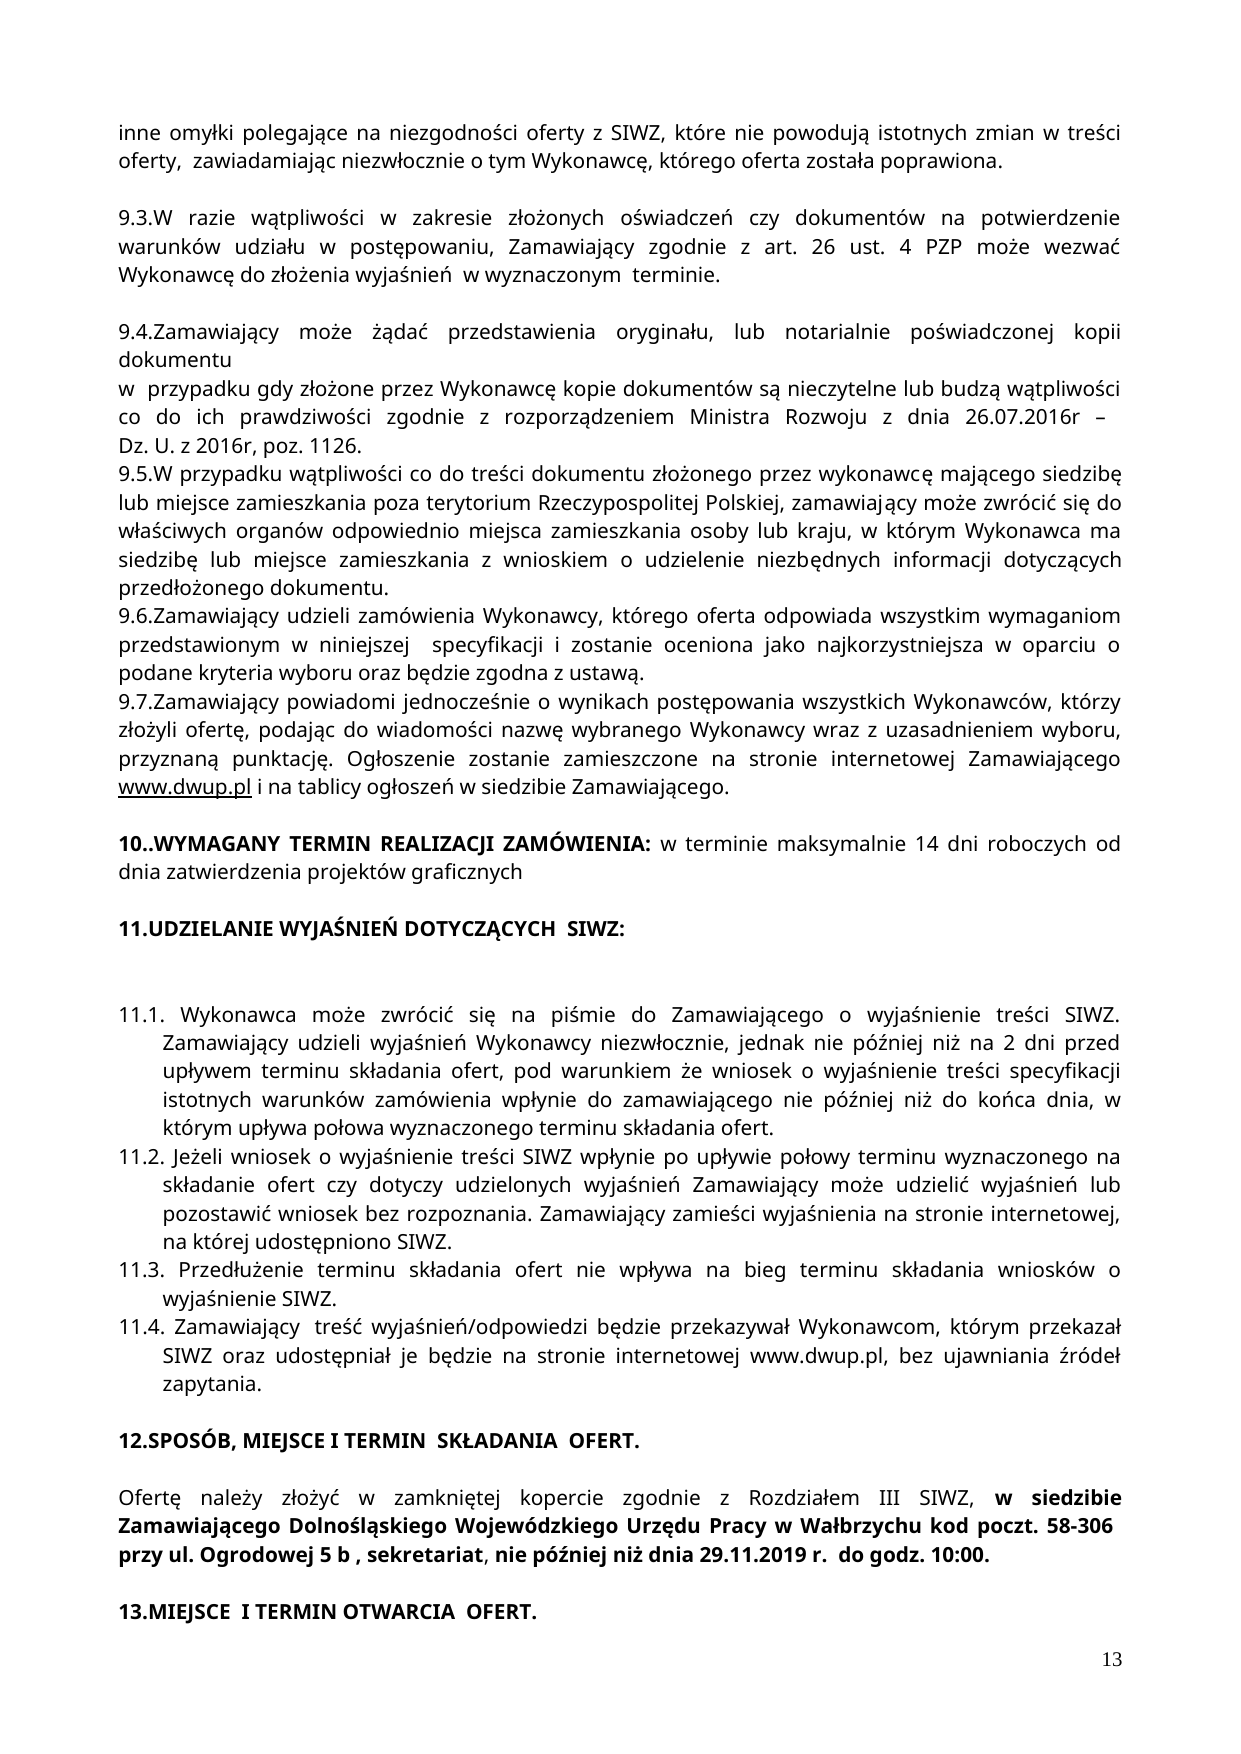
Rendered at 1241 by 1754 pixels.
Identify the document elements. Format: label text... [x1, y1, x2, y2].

text 9.7.Zamawiający powiadomi jednocześnie o wynikach postępowania wszystkich Wykonawców, którzy złożyli ofertę, podając do wiadomości nazwę wybranego Wykonawcy wraz z uzasadnieniem wyboru, przyznaną punktację. Ogłoszenie zostanie zamieszczone na stronie internetowej Zamawiającego www.dwup.pl i na tablicy ogłoszeń w siedzibie Zamawiającego. [118, 687, 1122, 801]
text 10..WYMAGANY TERMIN REALIZACJI ZAMÓWIENIA: w terminie maksymalnie 14 dni roboczych od dnia zatwierdzenia projektów graficznych [118, 829, 1122, 886]
text 12.SPOSÓB, MIEJSCE I TERMIN SKŁADANIA OFERT. [118, 1426, 1122, 1455]
text Ofertę należy złożyć w zamkniętej kopercie zgodnie z Rozdziałem III SIWZ, w siedzibie Zamawiającego Dolnośląskiego Wojewódzkiego Urzędu Pracy w Wałbrzychu kod poczt. 58-306 przy ul. Ogrodowej 5 b , sekretariat, nie później niż dnia 29.11.2019 r. do godz. 10:00. [118, 1483, 1122, 1568]
text 9.6.Zamawiający udzieli zamówienia Wykonawcy, którego oferta odpowiada wszystkim wymaganiom przedstawionym w niniejszej specyfikacji i zostanie oceniona jako najkorzystniejsza w oparciu o podane kryteria wyboru oraz będzie zgodna z ustawą. [118, 602, 1122, 687]
text 11.UDZIELANIE WYJAŚNIEŃ DOTYCZĄCYCH SIWZ: [118, 914, 1122, 943]
text 11.4. Zamawiający treść wyjaśnień/odpowiedzi będzie przekazywał Wykonawcom, którym przekazał SIWZ oraz udostępniał je będzie na stronie internetowej www.dwup.pl, bez ujawniania źródeł zapytania. [118, 1312, 1122, 1398]
text 11.3. Przedłużenie terminu składania ofert nie wpływa na bieg terminu składania wniosków o wyjaśnienie SIWZ. [118, 1256, 1122, 1312]
list 11.2. Jeżeli wniosek o wyjaśnienie treści SIWZ wpłynie po upływie połowy terminu wyznaczonego na składanie ofert czy dotyczy udzielonych wyjaśnień Zamawiający może udzielić wyjaśnień lub pozostawić wniosek bez rozpoznania. Zamawiający zamieści wyjaśnienia na stronie internetowej, na której udostępniono SIWZ. [118, 1142, 1122, 1256]
text 9.3.W razie wątpliwości w zakresie złożonych oświadczeń czy dokumentów na potwierdzenie warunków udziału w postępowaniu, Zamawiający zgodnie z art. 26 ust. 4 PZP może wezwać Wykonawcę do złożenia wyjaśnień w wyznaczonym terminie. [118, 203, 1122, 289]
list 11.1. Wykonawca może zwrócić się na piśmie do Zamawiającego o wyjaśnienie treści SIWZ. Zamawiający udzieli wyjaśnień Wykonawcy niezwłocznie, jednak nie później niż na 2 dni przed upływem terminu składania ofert, pod warunkiem że wniosek o wyjaśnienie treści specyfikacji istotnych warunków zamówienia wpłynie do zamawiającego nie później niż do końca dnia, w którym upływa połowa wyznaczonego terminu składania ofert. [118, 1000, 1122, 1142]
text 9.4.Zamawiający może żądać przedstawienia oryginału, lub notarialnie poświadczonej kopii dokumentu w przypadku gdy złożone przez Wykonawcę kopie dokumentów są nieczytelne lub budzą wątpliwości co do ich prawdziwości zgodnie z rozporządzeniem Ministra Rozwoju z dnia 26.07.2016r – Dz. U. z 2016r, poz. 1126. [118, 317, 1122, 459]
text 9.5.W przypadku wątpliwości co do treści dokumentu złożonego przez wykonawcę mającego siedzibę lub miejsce zamieszkania poza terytorium Rzeczypospolitej Polskiej, zamawiający może zwrócić się do właściwych organów odpowiednio miejsca zamieszkania osoby lub kraju, w którym Wykonawca ma siedzibę lub miejsce zamieszkania z wnioskiem o udzielenie niezbędnych informacji dotyczących przedłożonego dokumentu. [118, 459, 1122, 602]
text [118, 118, 1122, 175]
text 13.MIEJSCE I TERMIN OTWARCIA OFERT. [118, 1597, 1122, 1625]
